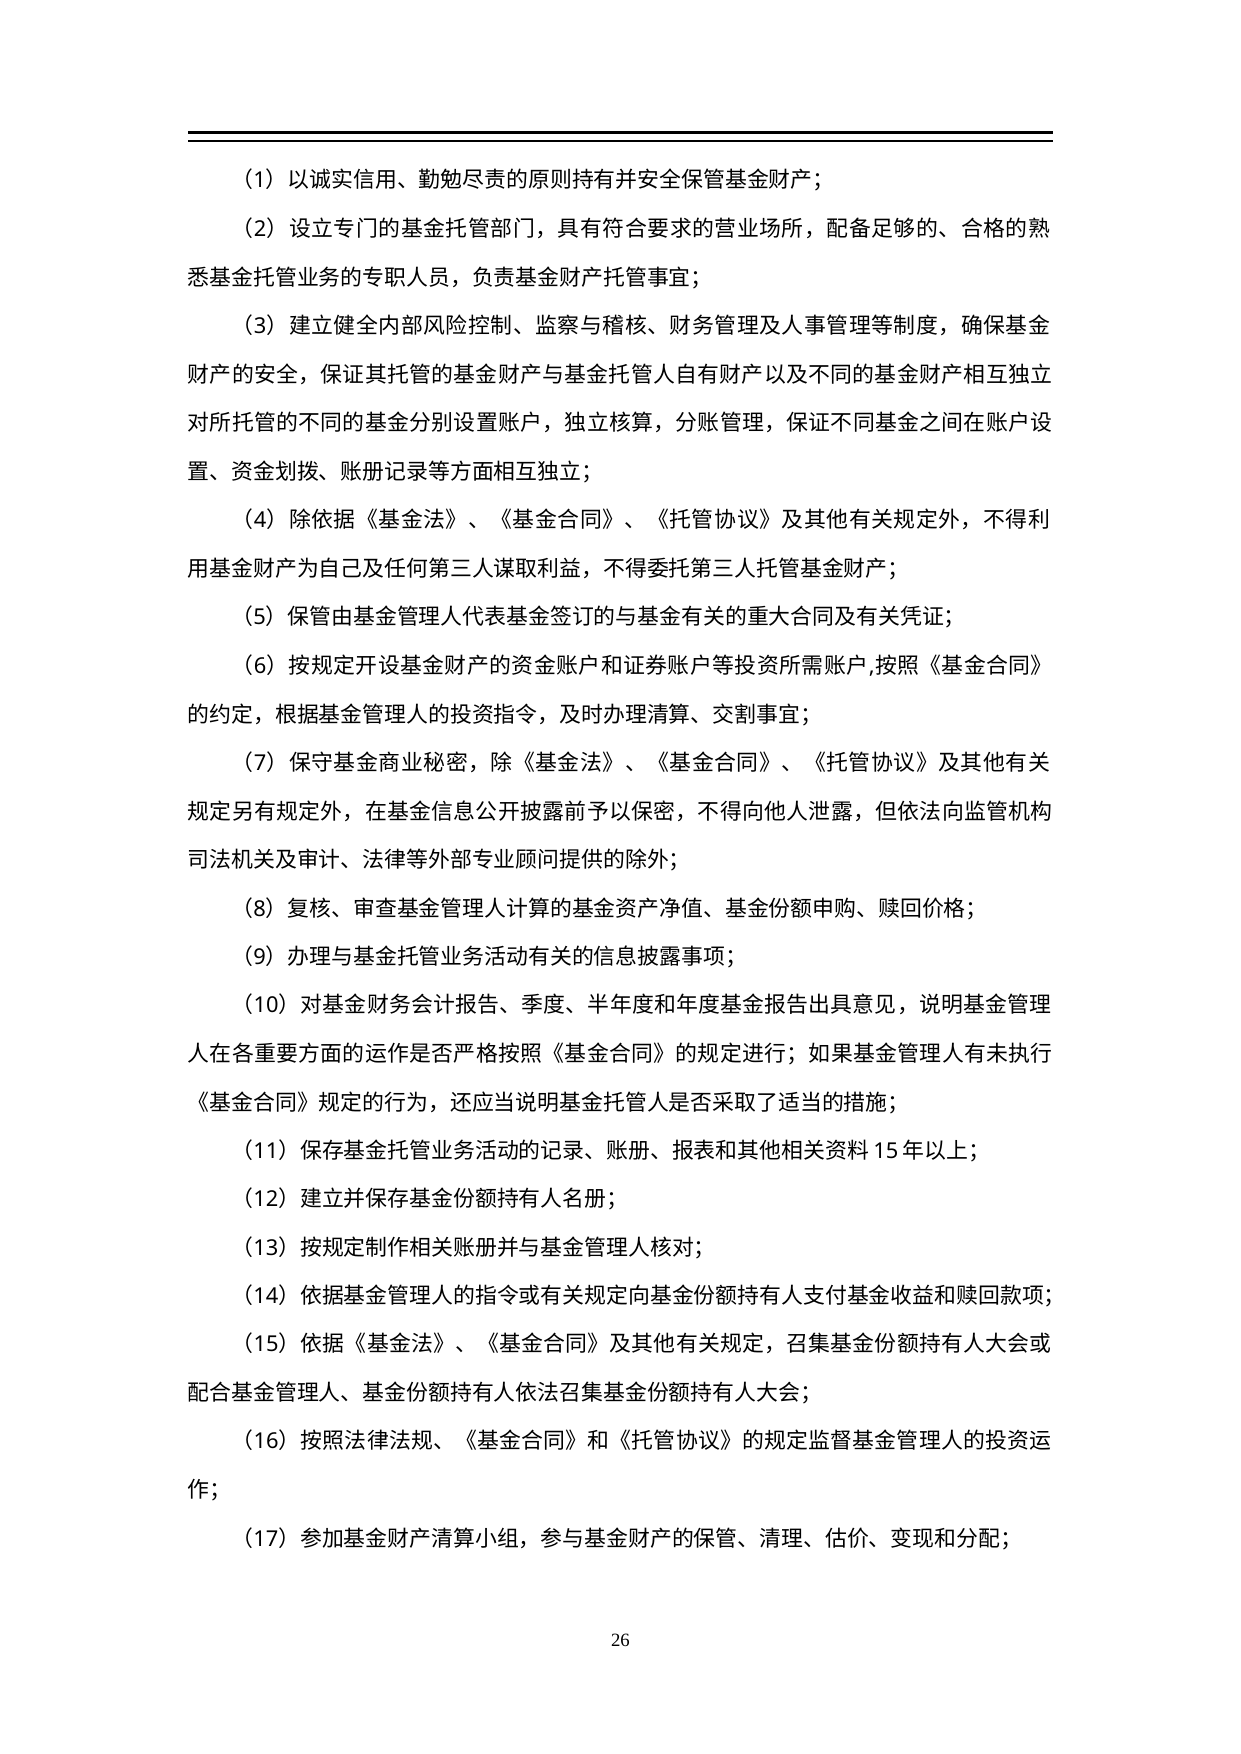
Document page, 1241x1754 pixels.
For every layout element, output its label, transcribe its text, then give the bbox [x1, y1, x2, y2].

text （12）建立并保存基金份额持有人名册； [187, 1181, 1053, 1214]
text （3）建立健全内部风险控制、监察与稽核、财务管理及人事管理等制度，确保基金财产的安全，保证其托管的基金财产与基金托管人自有财产以及不同的基金财产相互独立；对所托管的不同的基金分别设置账户，独立核算，分账管理，保证不同基金之间在账户设置、资金划拨、账册记录等方面相互独立； [187, 307, 1053, 486]
text （17）参加基金财产清算小组，参与基金财产的保管、清理、估价、变现和分配； [187, 1520, 1053, 1553]
text （14）依据基金管理人的指令或有关规定向基金份额持有人支付基金收益和赎回款项； [187, 1278, 1053, 1310]
text （2）设立专门的基金托管部门，具有符合要求的营业场所，配备足够的、合格的熟悉基金托管业务的专职人员，负责基金财产托管事宜； [187, 210, 1053, 292]
text （6）按规定开设基金财产的资金账户和证券账户等投资所需账户,按照《基金合同》的约定，根据基金管理人的投资指令，及时办理清算、交割事宜； [187, 647, 1053, 729]
text （5）保管由基金管理人代表基金签订的与基金有关的重大合同及有关凭证； [187, 599, 1053, 632]
text （15）依据《基金法》、《基金合同》及其他有关规定，召集基金份额持有人大会或配合基金管理人、基金份额持有人依法召集基金份额持有人大会； [187, 1326, 1053, 1407]
text （4）除依据《基金法》、《基金合同》、《托管协议》及其他有关规定外，不得利用基金财产为自己及任何第三人谋取利益，不得委托第三人托管基金财产； [187, 502, 1053, 583]
text （16）按照法律法规、《基金合同》和《托管协议》的规定监督基金管理人的投资运作； [187, 1423, 1053, 1504]
text （1）以诚实信用、勤勉尽责的原则持有并安全保管基金财产； [187, 162, 1053, 194]
text （10）对基金财务会计报告、季度、半年度和年度基金报告出具意见，说明基金管理人在各重要方面的运作是否严格按照《基金合同》的规定进行；如果基金管理人有未执行《基金合同》规定的行为，还应当说明基金托管人是否采取了适当的措施； [187, 987, 1053, 1117]
text （9）办理与基金托管业务活动有关的信息披露事项； [187, 939, 1053, 971]
text （11）保存基金托管业务活动的记录、账册、报表和其他相关资料15年以上； [187, 1133, 1053, 1165]
text （8）复核、审查基金管理人计算的基金资产净值、基金份额申购、赎回价格； [187, 890, 1053, 923]
text （7）保守基金商业秘密，除《基金法》、《基金合同》、《托管协议》及其他有关规定另有规定外，在基金信息公开披露前予以保密，不得向他人泄露，但依法向监管机构、司法机关及审计、法律等外部专业顾问提供的除外； [187, 744, 1053, 874]
text （13）按规定制作相关账册并与基金管理人核对； [187, 1229, 1053, 1262]
